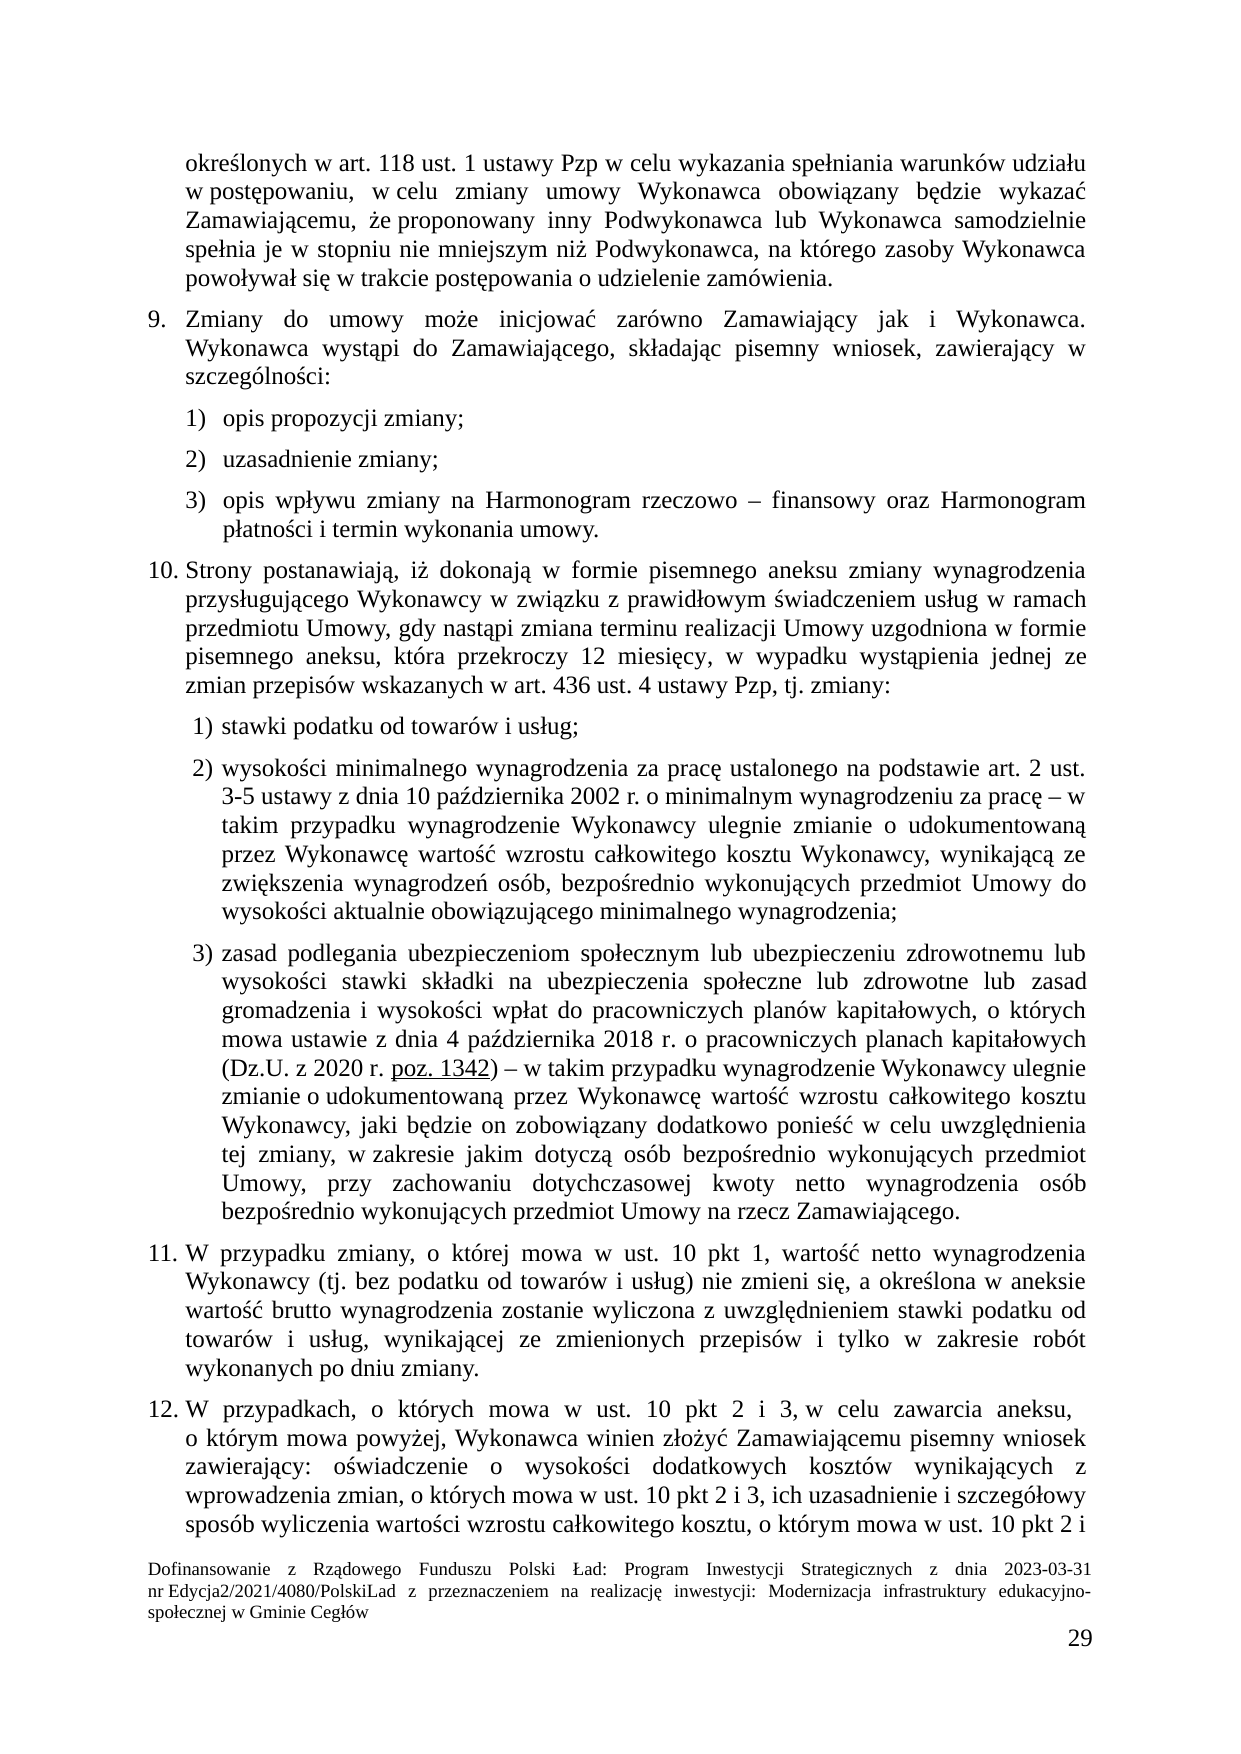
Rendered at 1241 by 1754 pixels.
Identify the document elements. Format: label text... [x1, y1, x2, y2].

list zasad podlegania ubezpieczeniom społecznym lub ubezpieczeniu zdrowotnemu lub wysokości stawki składki na ubezpieczenia społeczne lub zdrowotne lub zasad gromadzenia i wysokości wpłat do pracowniczych planów kapitałowych, o których mowa ustawie z dnia 4 października 2018 r. o pracowniczych planach kapitałowych (Dz.U. z 2020 r. poz. 1342) – w takim przypadku wynagrodzenie Wykonawcy ulegnie zmianie o udokumentowaną przez Wykonawcę wartość wzrostu całkowitego kosztu Wykonawcy, jaki będzie on zobowiązany dodatkowo ponieść w celu uwzględnienia tej zmiany, w zakresie jakim dotyczą osób bezpośrednio wykonujących przedmiot Umowy, przy zachowaniu dotychczasowej kwoty netto wynagrodzenia osób bezpośrednio wykonujących przedmiot Umowy na rzecz Zamawiającego. [192, 938, 1087, 1225]
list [148, 148, 1087, 291]
list uzasadnienie zmiany; [185, 444, 1087, 473]
list Strony postanawiają, iż dokonają w formie pisemnego aneksu zmiany wynagrodzenia przysługującego Wykonawcy w związku z prawidłowym świadczeniem usług w ramach przedmiotu Umowy, gdy nastąpi zmiana terminu realizacji Umowy uzgodniona w formie pisemnego aneksu, która przekroczy 12 miesięcy, w wypadku wystąpienia jednej ze zmian przepisów wskazanych w art. 436 ust. 4 ustawy Pzp, tj. zmiany: [148, 555, 1087, 699]
list opis propozycji zmiany; [185, 403, 1087, 431]
list wysokości minimalnego wynagrodzenia za pracę ustalonego na podstawie art. 2 ust. 3-5 ustawy z dnia 10 października 2002 r. o minimalnym wynagrodzeniu za pracę – w takim przypadku wynagrodzenie Wykonawcy ulegnie zmianie o udokumentowaną przez Wykonawcę wartość wzrostu całkowitego kosztu Wykonawcy, wynikającą ze zwiększenia wynagrodzeń osób, bezpośrednio wykonujących przedmiot Umowy do wysokości aktualnie obowiązującego minimalnego wynagrodzenia; [192, 753, 1087, 925]
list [148, 1394, 1087, 1538]
list stawki podatku od towarów i usług; [192, 711, 1087, 740]
list W przypadku zmiany, o której mowa w ust. 10 pkt 1, wartość netto wynagrodzenia Wykonawcy (tj. bez podatku od towarów i usług) nie zmieni się, a określona w aneksie wartość brutto wynagrodzenia zostanie wyliczona z uwzględnieniem stawki podatku od towarów i usług, wynikającej ze zmienionych przepisów i tylko w zakresie robót wykonanych po dniu zmiany. [148, 1238, 1087, 1381]
list Zmiany do umowy może inicjować zarówno Zamawiający jak i Wykonawca. Wykonawca wystąpi do Zamawiającego, składając pisemny wniosek, zawierający w szczególności: [148, 304, 1087, 390]
list opis wpływu zmiany na Harmonogram rzeczowo – finansowy oraz Harmonogram płatności i termin wykonania umowy. [185, 485, 1087, 543]
